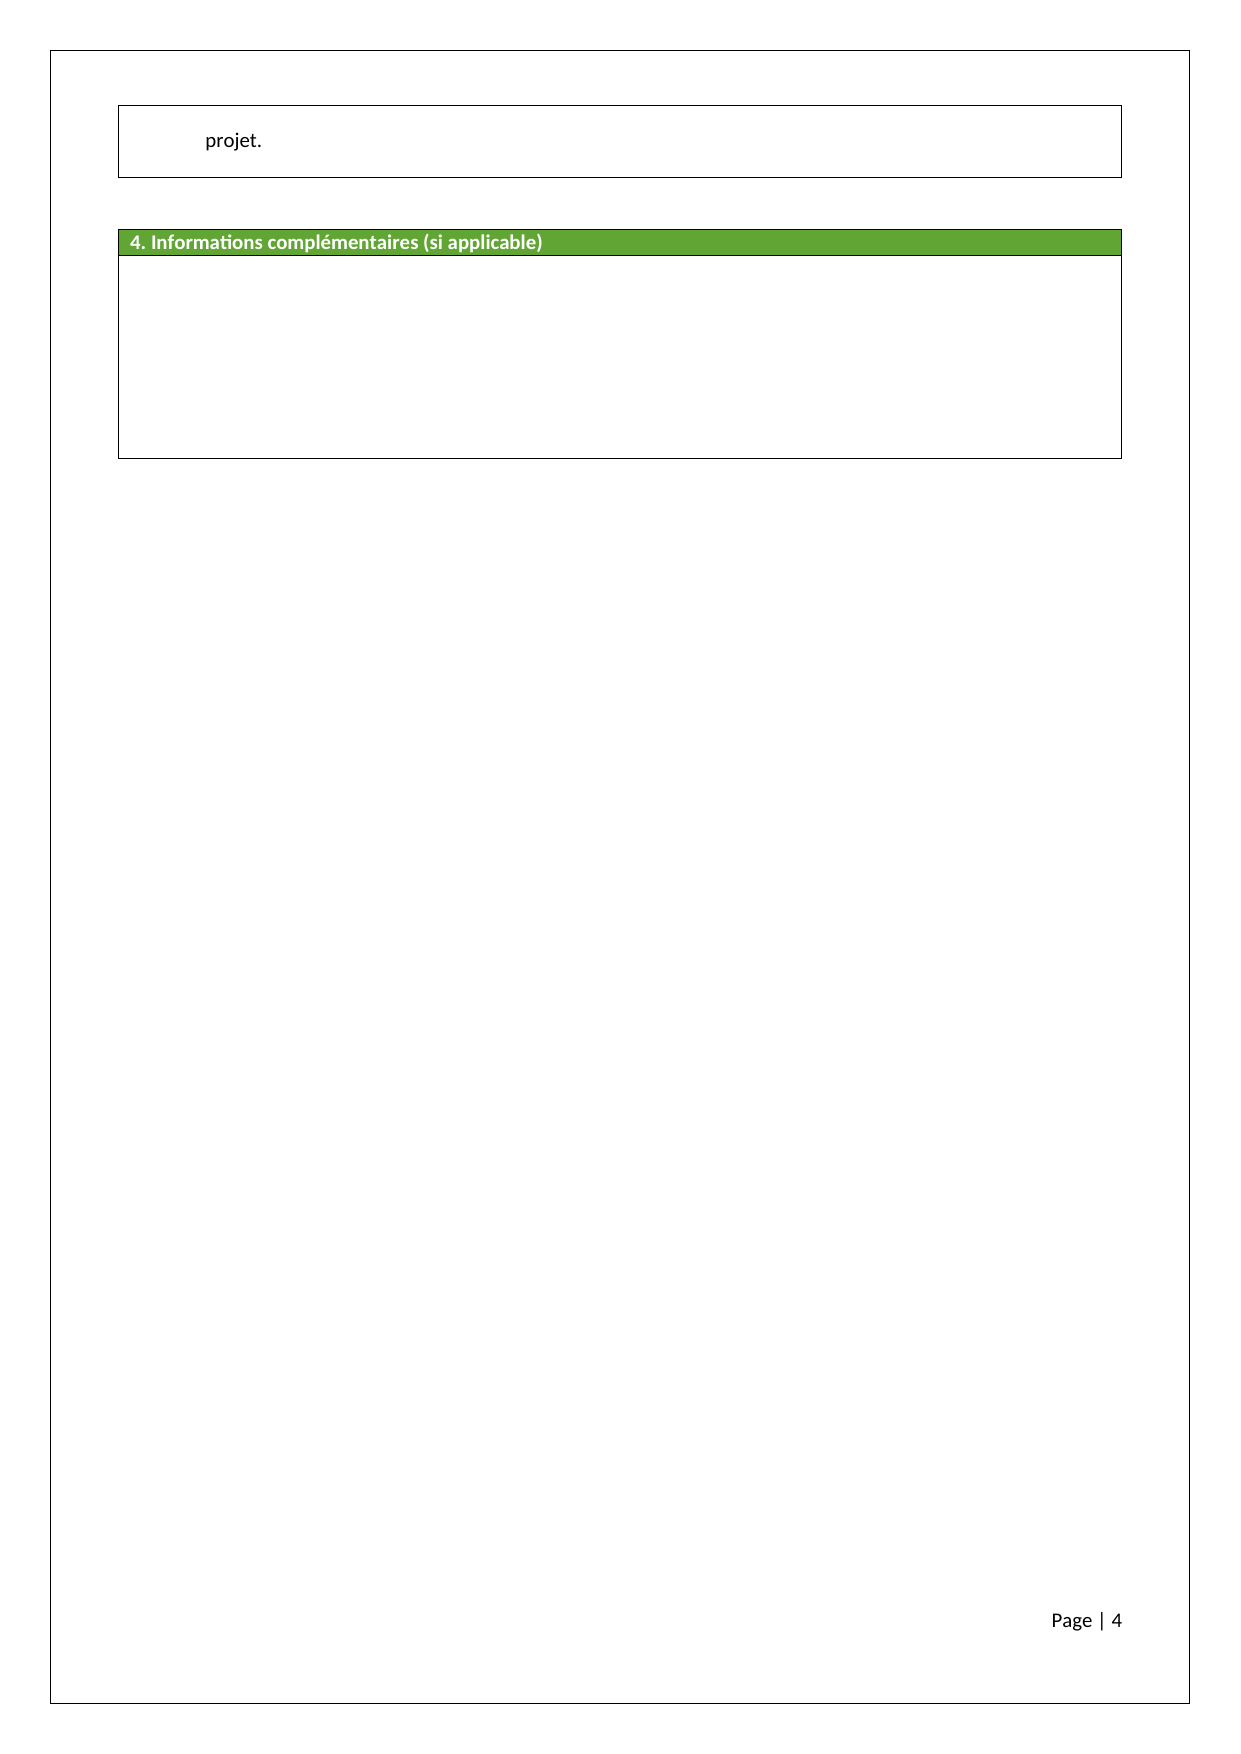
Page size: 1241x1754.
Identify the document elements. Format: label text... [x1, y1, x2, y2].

table_header 4. Informations complémentaires (si applicable) [119, 230, 1121, 255]
table_cell [119, 256, 1121, 458]
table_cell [119, 106, 1121, 177]
